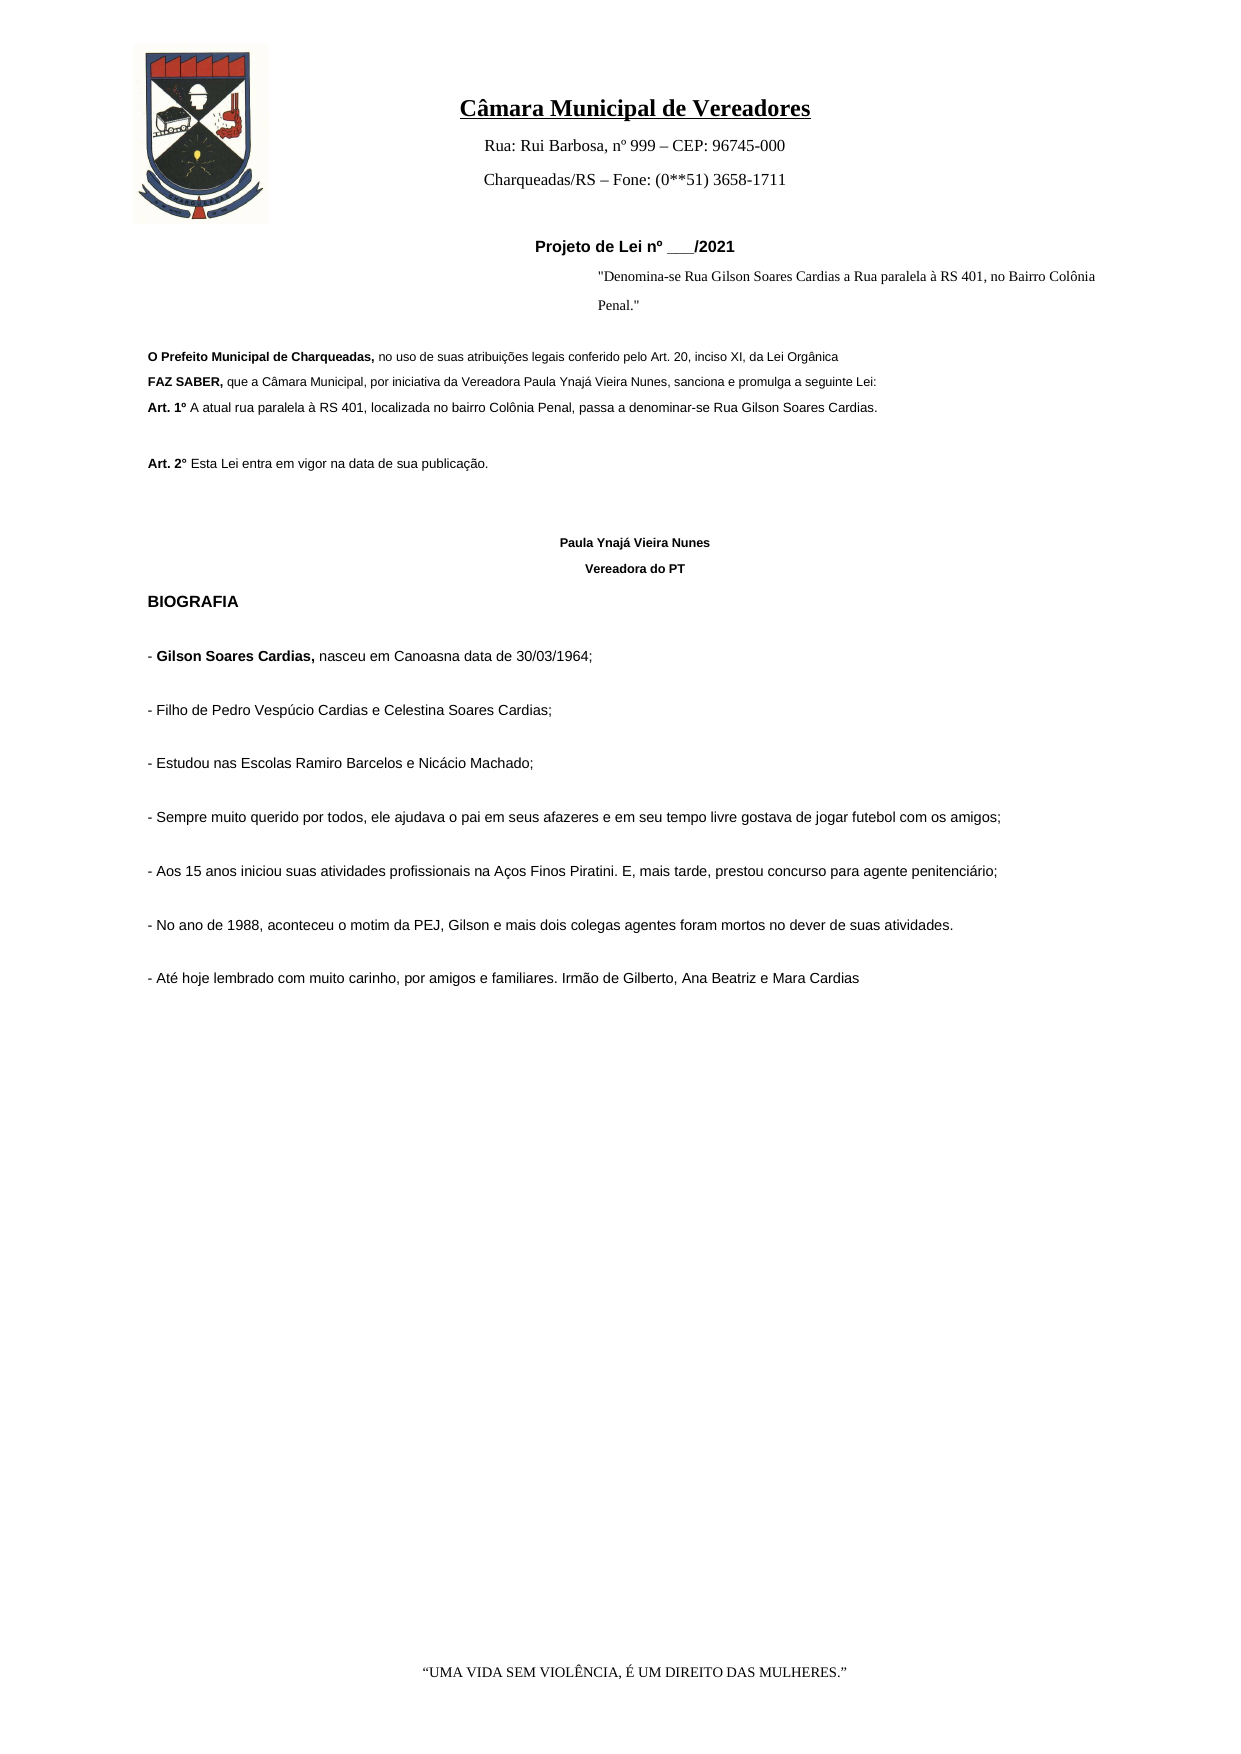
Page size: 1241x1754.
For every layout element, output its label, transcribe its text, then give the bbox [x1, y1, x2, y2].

picture [133, 43, 269, 224]
text FAZ SABER, que a Câmara Municipal, por iniciativa da Vereadora Paula Ynajá Vieira Nunes, sanciona e promulga a seguinte Lei: [147, 364, 1122, 389]
text "Denomina-se Rua Gilson Soares Cardias a Rua paralela à RS 401, no Bairro Colônia Penal." [598, 256, 1122, 314]
text - Filho de Pedro Vespúcio Cardias e Celestina Soares Cardias; [147, 689, 1122, 718]
text Paula Ynajá Vieira Nunes [147, 525, 1122, 551]
text O Prefeito Municipal de Charqueadas, no uso de suas atribuições legais conferido pelo Art. 20, inciso XI, da Lei Orgânica [147, 314, 1122, 364]
text Vereadora do PT [147, 551, 1122, 576]
text Projeto de Lei nº ___/2021 [147, 224, 1122, 256]
text - Estudou nas Escolas Ramiro Barcelos e Nicácio Machado; [147, 743, 1122, 772]
text Art. 1º A atual rua paralela à RS 401, localizada no bairro Colônia Penal, passa a denominar-se Rua Gilson Soares Cardias. [147, 389, 1123, 416]
text Art. 2° Esta Lei entra em vigor na data de sua publicação. [148, 445, 1122, 471]
text - Gilson Soares Cardias, nasceu em Canoasna data de 30/03/1964; [147, 636, 1122, 664]
text BIOGRAFIA [147, 578, 1122, 611]
text - No ano de 1988, aconteceu o motim da PEJ, Gilson e mais dois colegas agentes foram mortos no dever de suas atividades. [147, 904, 1122, 933]
text - Aos 15 anos iniciou suas atividades profissionais na Aços Finos Piratini. E, mais tarde, prestou concurso para agente penitenciário; [147, 851, 1122, 879]
text - Até hoje lembrado com muito carinho, por amigos e familiares. Irmão de Gilberto, Ana Beatriz e Mara Cardias [147, 958, 1122, 987]
text - Sempre muito querido por todos, ele ajudava o pai em seus afazeres e em seu tempo livre gostava de jogar futebol com os amigos; [147, 797, 1122, 826]
